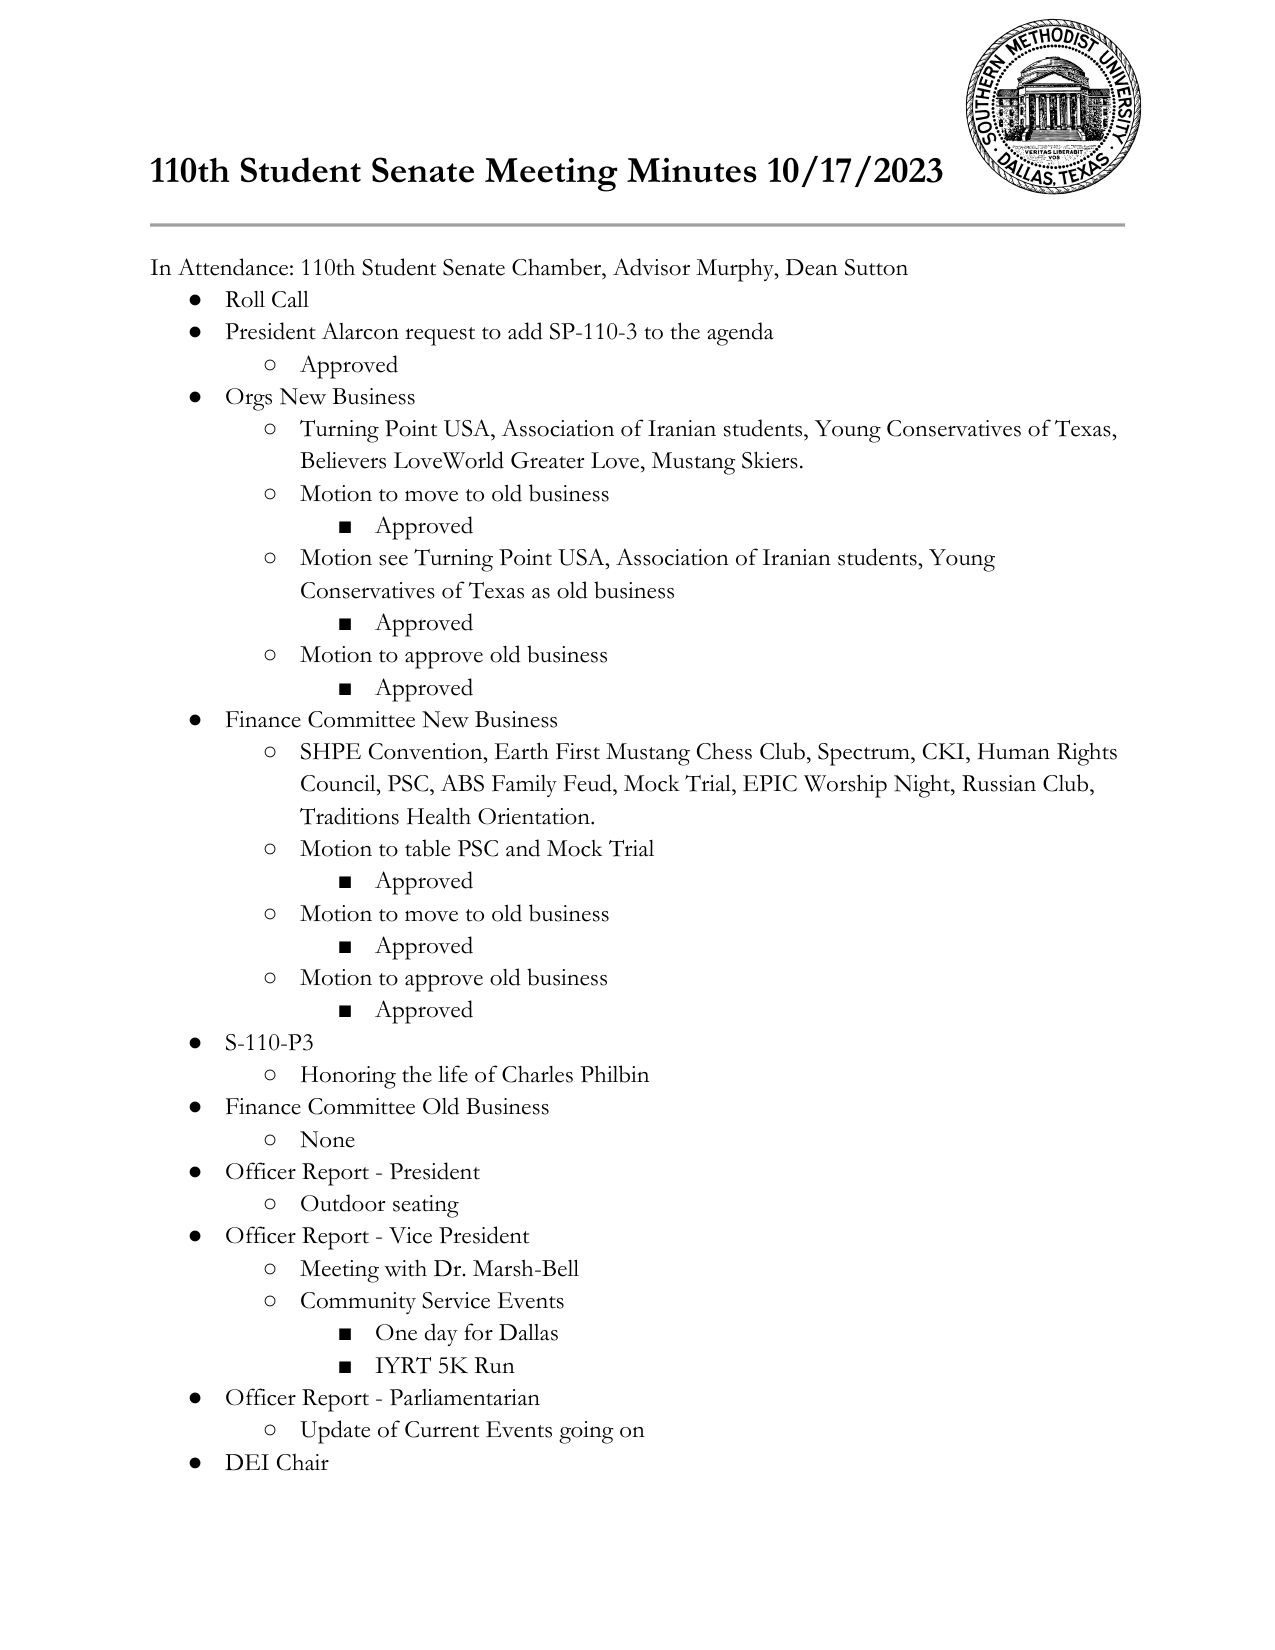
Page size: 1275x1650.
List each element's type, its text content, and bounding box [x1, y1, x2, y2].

list Motion to approve old business [262, 641, 1125, 669]
list Orgs New Business [187, 383, 1125, 411]
list Approved [337, 673, 1125, 702]
list Approved [337, 512, 1125, 540]
list Officer Report - Parliamentarian [187, 1384, 1125, 1412]
list Honoring the life of Charles Philbin [262, 1061, 1125, 1089]
list IYRT 5K Run [337, 1352, 1125, 1380]
list Motion see Turning Point USA, Association of Iranian students, Young Conservatives of Texas as old business [262, 544, 1125, 605]
list Update of Current Events going on [262, 1416, 1125, 1444]
list One day for Dallas [337, 1319, 1125, 1347]
list Outdoor seating [262, 1190, 1125, 1218]
list Finance Committee New Business [187, 706, 1125, 734]
list Roll Call [187, 286, 1125, 314]
list President Alarcon request to add SP-110-3 to the agenda [187, 318, 1125, 346]
picture [965, 18, 1142, 195]
list Officer Report - President [187, 1158, 1125, 1186]
list Meeting with Dr. Marsh-Bell [262, 1255, 1125, 1283]
list Motion to move to old business [262, 480, 1125, 508]
list DEI Chair [187, 1448, 1125, 1477]
list SHPE Convention, Earth First Mustang Chess Club, Spectrum, CKI, Human Rights Council, PSC, ABS Family Feud, Mock Trial, EPIC Worship Night, Russian Club, Traditions Health Orientation. [262, 738, 1125, 831]
list S-110-P3 [187, 1029, 1125, 1057]
list Community Service Events [262, 1287, 1125, 1315]
list Finance Committee Old Business [187, 1093, 1125, 1121]
list Approved [337, 867, 1125, 895]
list Approved [337, 932, 1125, 960]
list Officer Report - Vice President [187, 1222, 1125, 1251]
list None [262, 1126, 1125, 1154]
list Approved [337, 609, 1125, 637]
text 110th Student Senate Meeting Minutes 10/17/2023 [150, 150, 1125, 192]
text In Attendance: 110th Student Senate Chamber, Advisor Murphy, Dean Sutton [150, 254, 1125, 282]
list Approved [262, 351, 1125, 379]
list Approved [337, 996, 1125, 1024]
list Turning Point USA, Association of Iranian students, Young Conservatives of Texas, Believers LoveWorld Greater Love, Mustang Skiers. [262, 415, 1125, 476]
list Motion to move to old business [262, 899, 1125, 928]
list Motion to approve old business [262, 964, 1125, 992]
list Motion to table PSC and Mock Trial [262, 835, 1125, 863]
